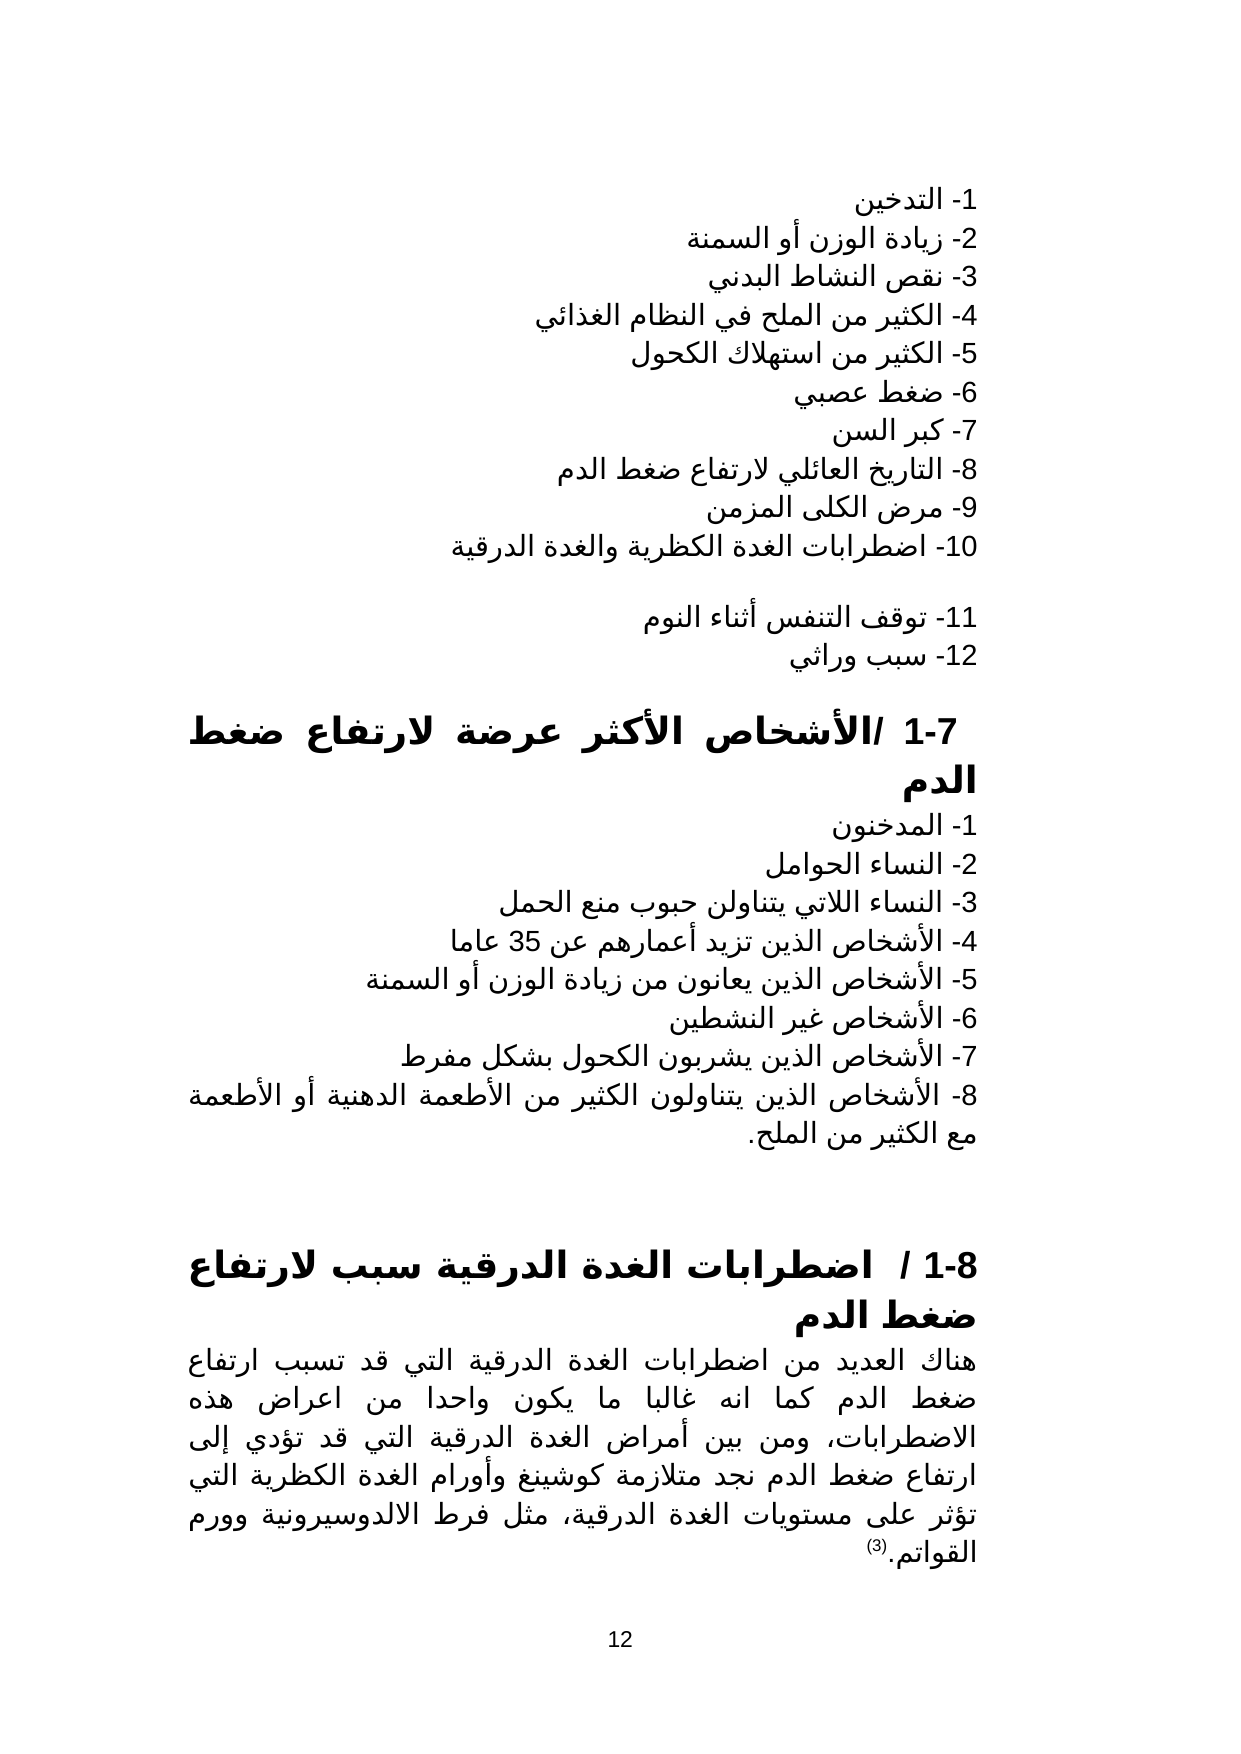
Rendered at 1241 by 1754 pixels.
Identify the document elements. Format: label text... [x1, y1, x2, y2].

list 1-8 / اضطرابات الغدة الدرقية سبب لارتفاع ضغط الدم [187, 1243, 978, 1336]
list 3- نقص النشاط البدني [187, 259, 978, 293]
list هناك العديد من اضطرابات الغدة الدرقية التي قد تسبب ارتفاع ضغط الدم كما انه غالبا ما يكون واحدا من اعراض هذه الاضطرابات، ومن بين أمراض الغدة الدرقية التي قد تؤدي إلى ارتفاع ضغط الدم نجد متلازمة كوشينغ وأورام الغدة الكظرية التي تؤثر على مستويات الغدة الدرقية، مثل فرط الالدوسيرونية وورم القواتم.(3) [187, 1343, 978, 1569]
list 8- التاريخ العائلي لارتفاع ضغط الدم [187, 452, 978, 486]
list 1- التدخين [187, 182, 978, 216]
list 3- النساء اللاتي يتناولن حبوب منع الحمل [187, 885, 978, 919]
list 4- الكثير من الملح في النظام الغذائي [187, 298, 978, 331]
list 12- سبب وراثي [187, 638, 978, 672]
list 2- زيادة الوزن أو السمنة [187, 221, 978, 254]
list 6- ضغط عصبي [187, 375, 978, 408]
list 1-7 /الأشخاص الأكثر عرضة لارتفاع ضغط الدم [187, 709, 978, 802]
list 11- توقف التنفس أثناء النوم [187, 600, 978, 633]
list 10- اضطرابات الغدة الكظرية والغدة الدرقية [187, 529, 978, 563]
list 7- كبر السن [187, 413, 978, 447]
list 9- مرض الكلى المزمن [187, 491, 978, 524]
list 2- النساء الحوامل [187, 847, 978, 880]
list 1- المدخنون [187, 808, 978, 842]
list 5- الكثير من استهلاك الكحول [187, 336, 978, 370]
list 8- الأشخاص الذين يتناولون الكثير من الأطعمة الدهنية أو الأطعمة مع الكثير من الملح. [187, 1078, 978, 1150]
list 5- الأشخاص الذين يعانون من زيادة الوزن أو السمنة [187, 962, 978, 996]
list 6- الأشخاص غير النشطين [187, 1001, 978, 1034]
list 4- الأشخاص الذين تزيد أعمارهم عن 35 عاما [187, 924, 978, 957]
list 7- الأشخاص الذين يشربون الكحول بشكل مفرط [187, 1039, 978, 1073]
